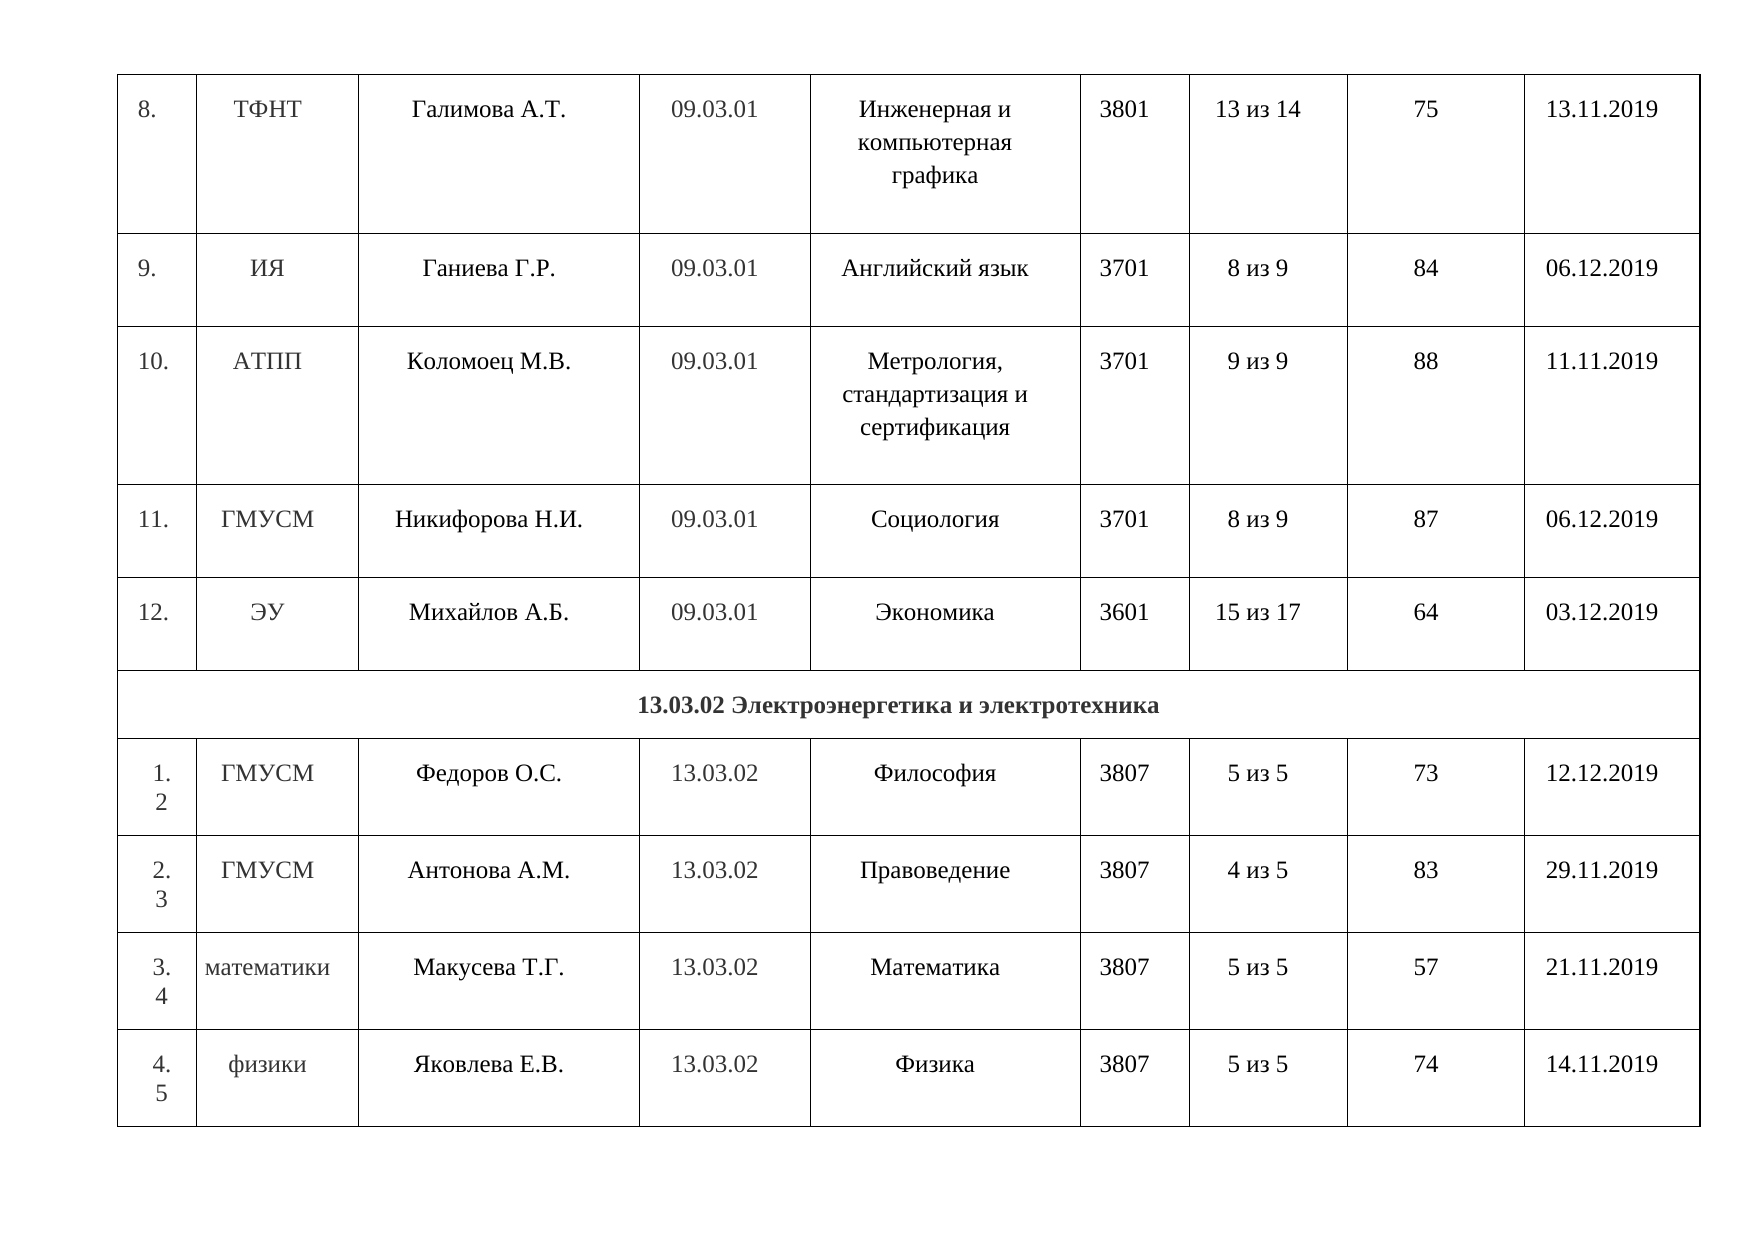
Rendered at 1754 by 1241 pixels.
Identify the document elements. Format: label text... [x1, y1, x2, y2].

table_cell 06.12.2019 [1525, 234, 1699, 326]
table_cell [118, 327, 196, 484]
table_cell математики [197, 933, 358, 1029]
table_cell 5 из 5 [1190, 933, 1347, 1029]
table_cell [118, 234, 196, 326]
table_cell 3801 [1081, 75, 1189, 233]
table_cell 3807 [1081, 836, 1189, 932]
table_cell 9 из 9 [1190, 327, 1347, 484]
table_cell Философия [811, 739, 1080, 835]
table_cell 8 из 9 [1190, 234, 1347, 326]
table_cell Макусева Т.Г. [359, 933, 639, 1029]
table_cell ТФНТ [197, 75, 358, 233]
table_cell 09.03.01 [640, 75, 810, 233]
table_cell Антонова А.М. [359, 836, 639, 932]
table_cell 2 [118, 739, 196, 835]
table_cell Социология [811, 485, 1080, 577]
table_cell ГМУСМ [197, 485, 358, 577]
table_cell 13.03.02 [640, 933, 810, 1029]
table_cell 4 [118, 933, 196, 1029]
table_cell ЭУ [197, 578, 358, 670]
table_cell Яковлева Е.В. [359, 1030, 639, 1126]
table_cell 88 [1348, 327, 1524, 484]
table_cell Метрология, стандартизация и сертификация [811, 327, 1080, 484]
table_cell ГМУСМ [197, 739, 358, 835]
table_cell 21.11.2019 [1525, 933, 1699, 1029]
table_cell 64 [1348, 578, 1524, 670]
table_cell 13.03.02 [640, 739, 810, 835]
table_cell 74 [1348, 1030, 1524, 1126]
table_cell 73 [1348, 739, 1524, 835]
table_cell 8 из 9 [1190, 485, 1347, 577]
table_cell ГМУСМ [197, 836, 358, 932]
table_cell 15 из 17 [1190, 578, 1347, 670]
table_cell 09.03.01 [640, 578, 810, 670]
table_cell Галимова А.Т. [359, 75, 639, 233]
table_cell 5 из 5 [1190, 739, 1347, 835]
table_cell Математика [811, 933, 1080, 1029]
table_cell [118, 75, 196, 233]
table_cell 3 [118, 836, 196, 932]
table_cell 09.03.01 [640, 327, 810, 484]
table_cell ИЯ [197, 234, 358, 326]
table_cell 3807 [1081, 933, 1189, 1029]
table_cell 87 [1348, 485, 1524, 577]
table_cell 29.11.2019 [1525, 836, 1699, 932]
table_cell 83 [1348, 836, 1524, 932]
table_cell 09.03.01 [640, 234, 810, 326]
table_cell Инженерная и компьютерная графика [811, 75, 1080, 233]
table_cell 3701 [1081, 234, 1189, 326]
table_cell Коломоец М.В. [359, 327, 639, 484]
table_cell 13.03.02 [640, 836, 810, 932]
table_cell 84 [1348, 234, 1524, 326]
table_cell 3807 [1081, 739, 1189, 835]
table_cell 3601 [1081, 578, 1189, 670]
table_cell [118, 578, 196, 670]
table_cell 13 из 14 [1190, 75, 1347, 233]
table_cell 5 [118, 1030, 196, 1126]
table_cell 09.03.01 [640, 485, 810, 577]
table_cell Михайлов А.Б. [359, 578, 639, 670]
table_cell 75 [1348, 75, 1524, 233]
table_cell 06.12.2019 [1525, 485, 1699, 577]
table_cell 03.12.2019 [1525, 578, 1699, 670]
table_cell 4 из 5 [1190, 836, 1347, 932]
table_cell 3701 [1081, 485, 1189, 577]
table_cell АТПП [197, 327, 358, 484]
table_cell [118, 485, 196, 577]
table_cell 3701 [1081, 327, 1189, 484]
table_cell 11.11.2019 [1525, 327, 1699, 484]
table_cell 3807 [1081, 1030, 1189, 1126]
table_cell Английский язык [811, 234, 1080, 326]
table_cell 14.11.2019 [1525, 1030, 1699, 1126]
table_cell Экономика [811, 578, 1080, 670]
table_cell 57 [1348, 933, 1524, 1029]
table_cell 5 из 5 [1190, 1030, 1347, 1126]
table_cell Правоведение [811, 836, 1080, 932]
table_cell Ганиева Г.Р. [359, 234, 639, 326]
table_cell Федоров О.С. [359, 739, 639, 835]
table_cell 12.12.2019 [1525, 739, 1699, 835]
table_cell физики [197, 1030, 358, 1126]
table_cell Никифорова Н.И. [359, 485, 639, 577]
table_cell 13.11.2019 [1525, 75, 1699, 233]
table_cell 13.03.02 Электроэнергетика и электротехника [118, 671, 1699, 738]
table_cell 13.03.02 [640, 1030, 810, 1126]
table_cell Физика [811, 1030, 1080, 1126]
